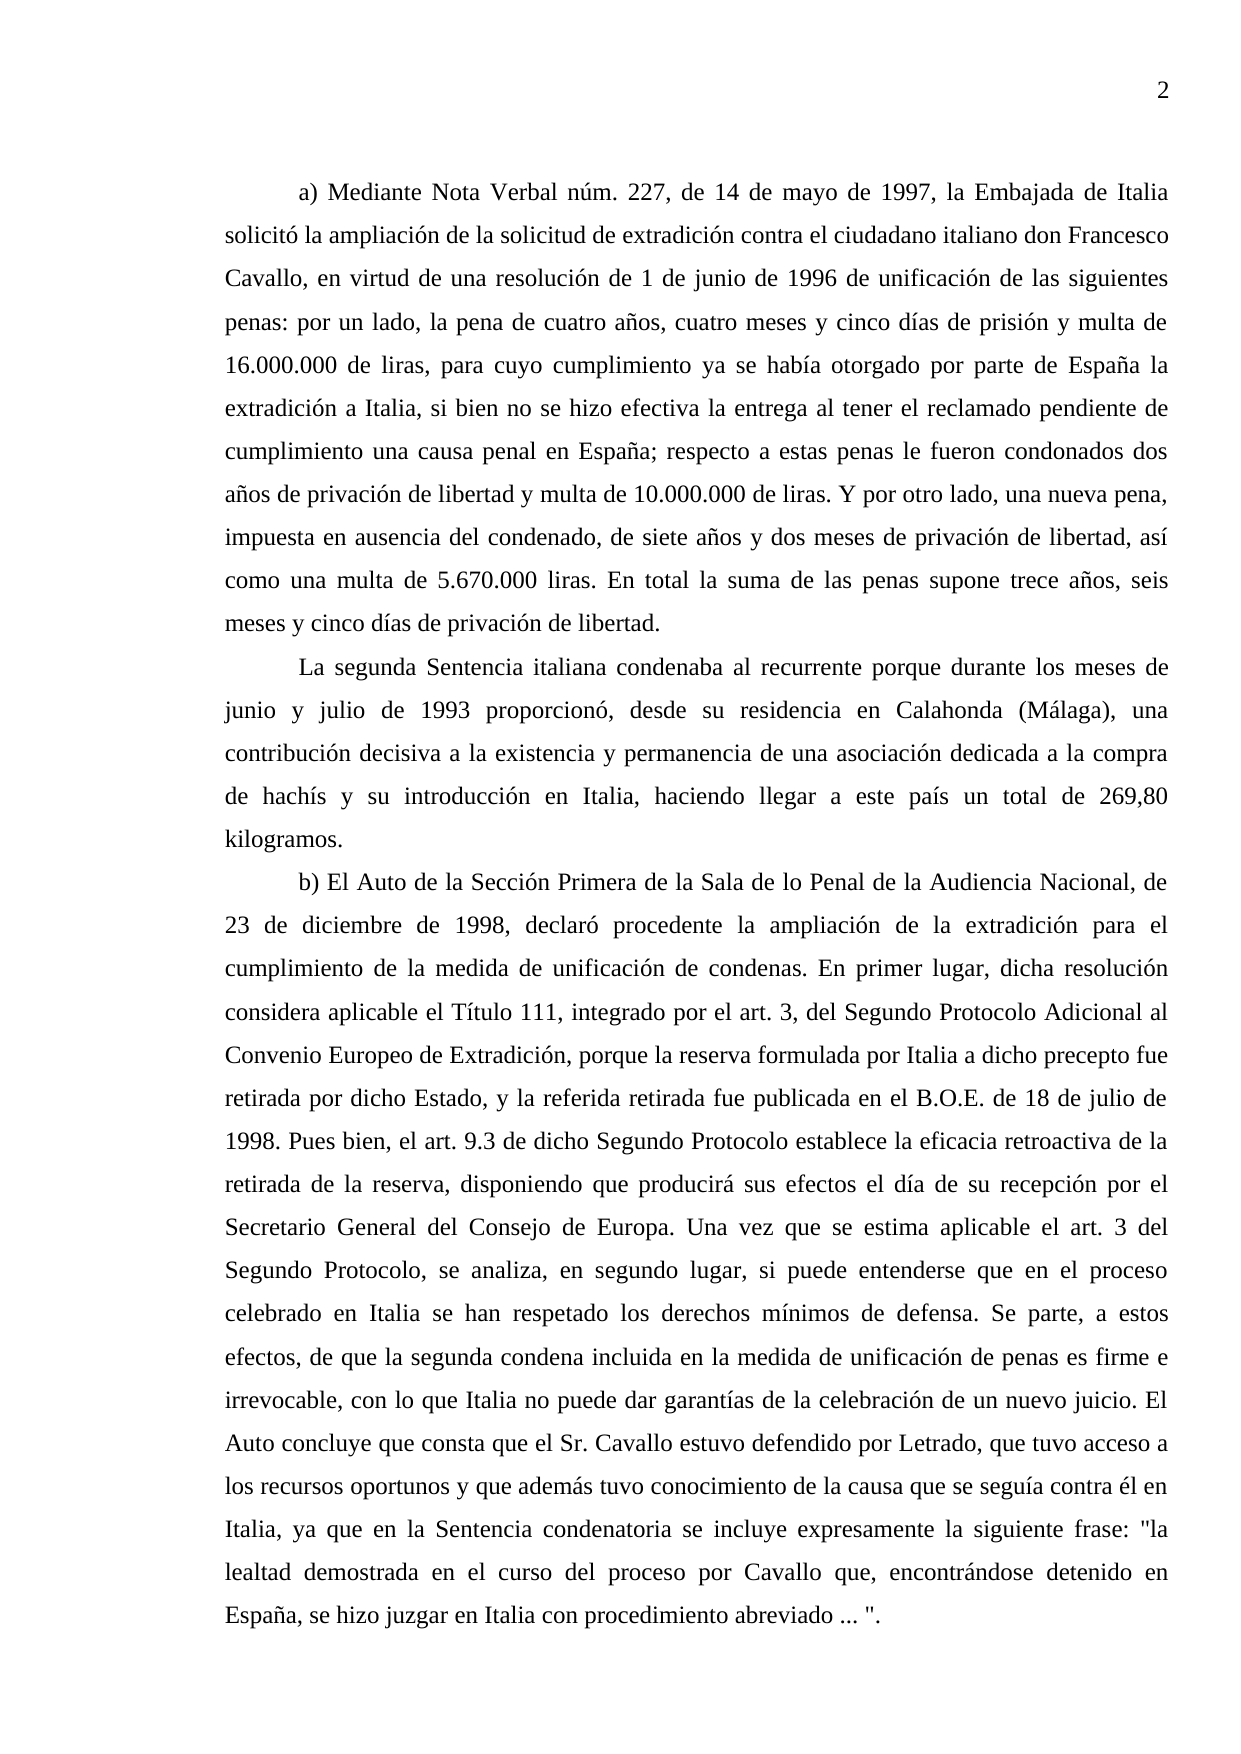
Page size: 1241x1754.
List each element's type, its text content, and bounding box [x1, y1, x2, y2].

text b) El Auto de la Sección Primera de la Sala de lo Penal de la Audiencia Nacional, de 23 de diciembre de 1998, declaró procedente la ampliación de la extradición para el cumplimiento de la medida de unificación de condenas. En primer lugar, dicha resolución considera aplicable el Título 111, integrado por el art. 3, del Segundo Protocolo Adicional al Convenio Europeo de Extradición, porque la reserva formulada por Italia a dicho precepto fue retirada por dicho Estado, y la referida retirada fue publicada en el B.O.E. de 18 de julio de 1998. Pues bien, el art. 9.3 de dicho Segundo Protocolo establece la eficacia retroactiva de la retirada de la reserva, disponiendo que producirá sus efectos el día de su recepción por el Secretario General del Consejo de Europa. Una vez que se estima aplicable el art. 3 del Segundo Protocolo, se analiza, en segundo lugar, si puede entenderse que en el proceso celebrado en Italia se han respetado los derechos mínimos de defensa. Se parte, a estos efectos, de que la segunda condena incluida en la medida de unificación de penas es firme e irrevocable, con lo que Italia no puede dar garantías de la celebración de un nuevo juicio. El Auto concluye que consta que el Sr. Cavallo estuvo defendido por Letrado, que tuvo acceso a los recursos oportunos y que además tuvo conocimiento de la causa que se seguía contra él en Italia, ya que en la Sentencia condenatoria se incluye expresamente la siguiente frase: "la lealtad demostrada en el curso del proceso por Cavallo que, encontrándose detenido en España, se hizo juzgar en Italia con procedimiento abreviado ... ". [224, 867, 1169, 1629]
text La segunda Sentencia italiana condenaba al recurrente porque durante los meses de junio y julio de 1993 proporcionó, desde su residencia en Calahonda (Málaga), una contribución decisiva a la existencia y permanencia de una asociación dedicada a la compra de hachís y su introducción en Italia, haciendo llegar a este país un total de 269,80 kilogramos. [224, 652, 1169, 853]
text a) Mediante Nota Verbal núm. 227, de 14 de mayo de 1997, la Embajada de Italia solicitó la ampliación de la solicitud de extradición contra el ciudadano italiano don Francesco Cavallo, en virtud de una resolución de 1 de junio de 1996 de unificación de las siguientes penas: por un lado, la pena de cuatro años, cuatro meses y cinco días de prisión y multa de 16.000.000 de liras, para cuyo cumplimiento ya se había otorgado por parte de España la extradición a Italia, si bien no se hizo efectiva la entrega al tener el reclamado pendiente de cumplimiento una causa penal en España; respecto a estas penas le fueron condonados dos años de privación de libertad y multa de 10.000.000 de liras. Y por otro lado, una nueva pena, impuesta en ausencia del condenado, de siete años y dos meses de privación de libertad, así como una multa de 5.670.000 liras. En total la suma de las penas supone trece años, seis meses y cinco días de privación de libertad. [224, 177, 1169, 637]
